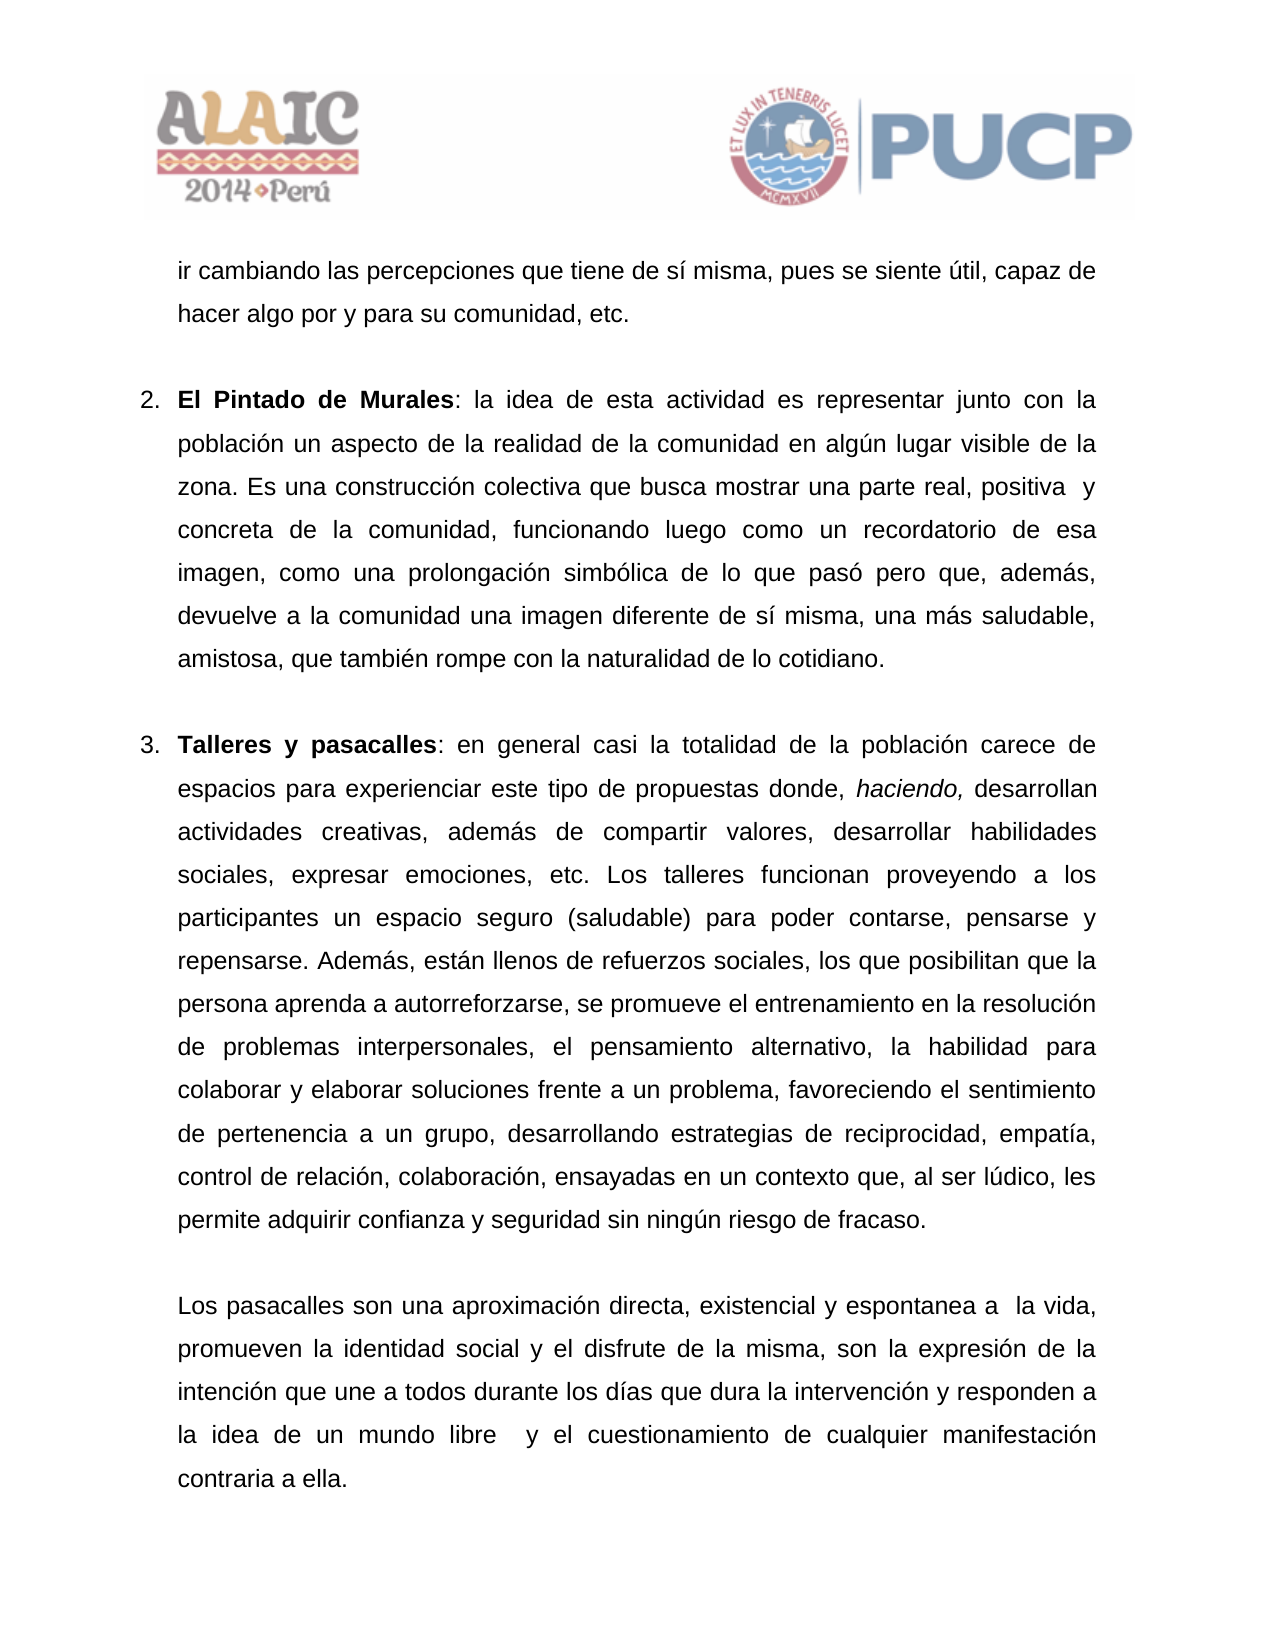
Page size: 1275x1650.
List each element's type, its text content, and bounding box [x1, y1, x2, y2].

list Talleres y pasacalles: en general casi la totalidad de la población carece de espacios para experienciar este tipo de propuestas donde, haciendo, desarrollan actividades creativas, además de compartir valores, desarrollar habilidades sociales, expresar emociones, etc. Los talleres funcionan proveyendo a los participantes un espacio seguro (saludable) para poder contarse, pensarse y repensarse. Además, están llenos de refuerzos sociales, los que posibilitan que la persona aprenda a autorreforzarse, se promueve el entrenamiento en la resolución de problemas interpersonales, el pensamiento alternativo, la habilidad para colaborar y elaborar soluciones frente a un problema, favoreciendo el sentimiento de pertenencia a un grupo, desarrollando estrategias de reciprocidad, empatía, control de relación, colaboración, ensayadas en un contexto que, al ser lúdico, les permite adquirir confianza y seguridad sin ningún riesgo de fracaso. [140, 731, 1098, 1234]
text Los pasacalles son una aproximación directa, existencial y espontanea a la vida, promueven la identidad social y el disfrute de la misma, son la expresión de la intención que une a todos durante los días que dura la intervención y responden a la idea de un mundo libre y el cuestionamiento de cualquier manifestación contraria a ella. [177, 1291, 1098, 1492]
picture [144, 20, 1136, 242]
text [177, 148, 1098, 328]
list El Pintado de Murales: la idea de esta actividad es representar junto con la población un aspecto de la realidad de la comunidad en algún lugar visible de la zona. Es una construcción colectiva que busca mostrar una parte real, positiva y concreta de la comunidad, funcionando luego como un recordatorio de esa imagen, como una prolongación simbólica de lo que pasó pero que, además, devuelve a la comunidad una imagen diferente de sí misma, una más saludable, amistosa, que también rompe con la naturalidad de lo cotidiano. [140, 386, 1098, 673]
